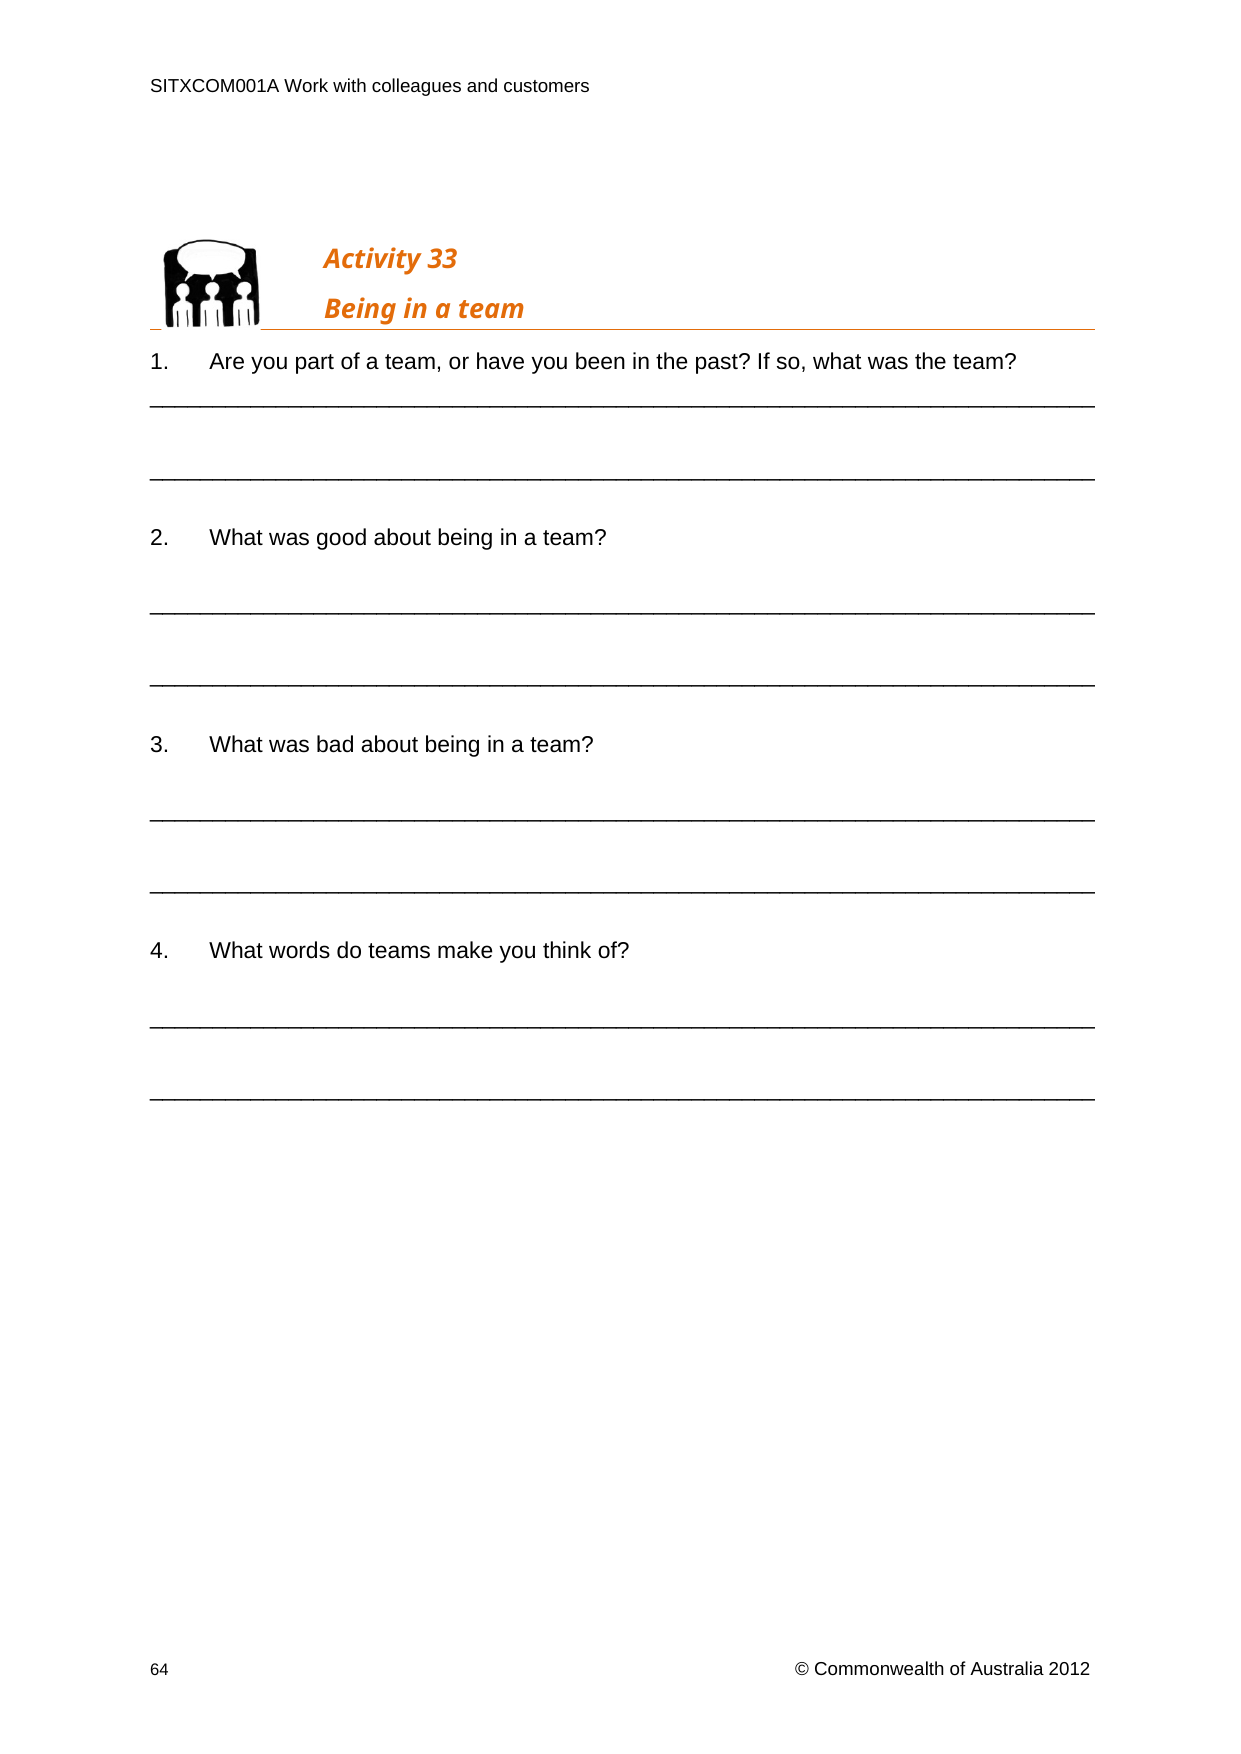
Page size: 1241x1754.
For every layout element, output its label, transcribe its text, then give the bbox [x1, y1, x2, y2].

list What was bad about being in a team? [150, 725, 1090, 759]
list What was good about being in a team? [150, 518, 1090, 552]
picture [161, 236, 261, 330]
table_header [150, 224, 313, 329]
list Are you part of a team, or have you been in the past? If so, what was the team? [150, 343, 1090, 376]
table_header Activity 33 Being in a team [313, 224, 1095, 329]
list What words do teams make you think of? [150, 932, 1090, 966]
